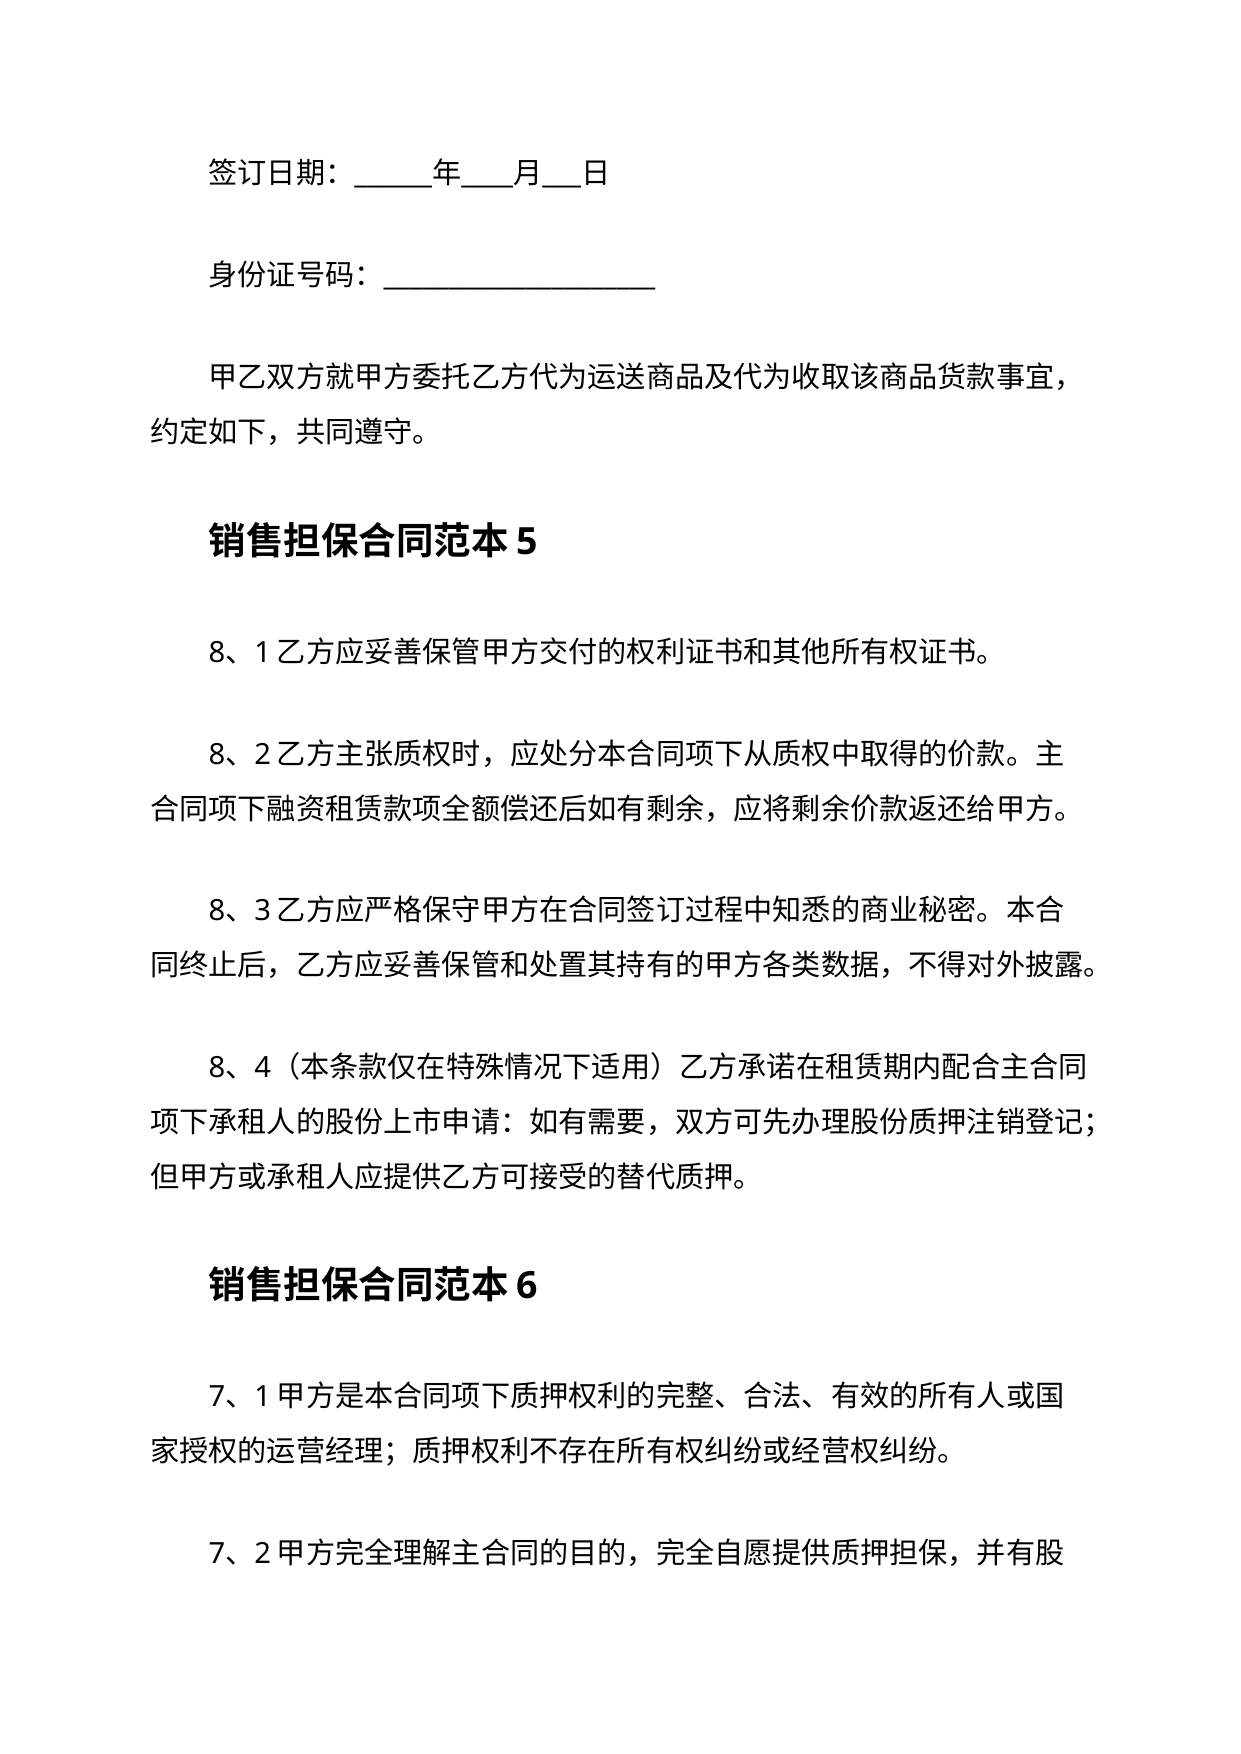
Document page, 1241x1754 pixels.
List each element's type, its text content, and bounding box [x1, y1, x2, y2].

text 8、4（本条款仅在特殊情况下适用）乙方承诺在租赁期内配合主合同项下承租人的股份上市申请：如有需要，双方可先办理股份质押注销登记；但甲方或承租人应提供乙方可接受的替代质押。 [150, 1044, 1090, 1196]
text 身份证号码：_____________________ [150, 252, 1090, 294]
text 7、1甲方是本合同项下质押权利的完整、合法、有效的所有人或国家授权的运营经理；质押权利不存在所有权纠纷或经营权纠纷。 [150, 1373, 1090, 1470]
text 甲乙双方就甲方委托乙方代为运送商品及代为收取该商品货款事宜，约定如下，共同遵守。 [150, 354, 1090, 451]
text 8、2乙方主张质权时，应处分本合同项下从质权中取得的价款。主合同项下融资租赁款项全额偿还后如有剩余，应将剩余价款返还给甲方。 [150, 730, 1090, 827]
text 销售担保合同范本6 [150, 1255, 1090, 1310]
text 8、3乙方应严格保守甲方在合同签订过程中知悉的商业秘密。本合同终止后，乙方应妥善保管和处置其持有的甲方各类数据，不得对外披露。 [150, 887, 1090, 984]
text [150, 1530, 1090, 1572]
text 销售担保合同范本5 [150, 511, 1090, 565]
text 8、1乙方应妥善保管甲方交付的权利证书和其他所有权证书。 [150, 628, 1090, 671]
text 签订日期：______年____月___日 [150, 150, 1090, 192]
